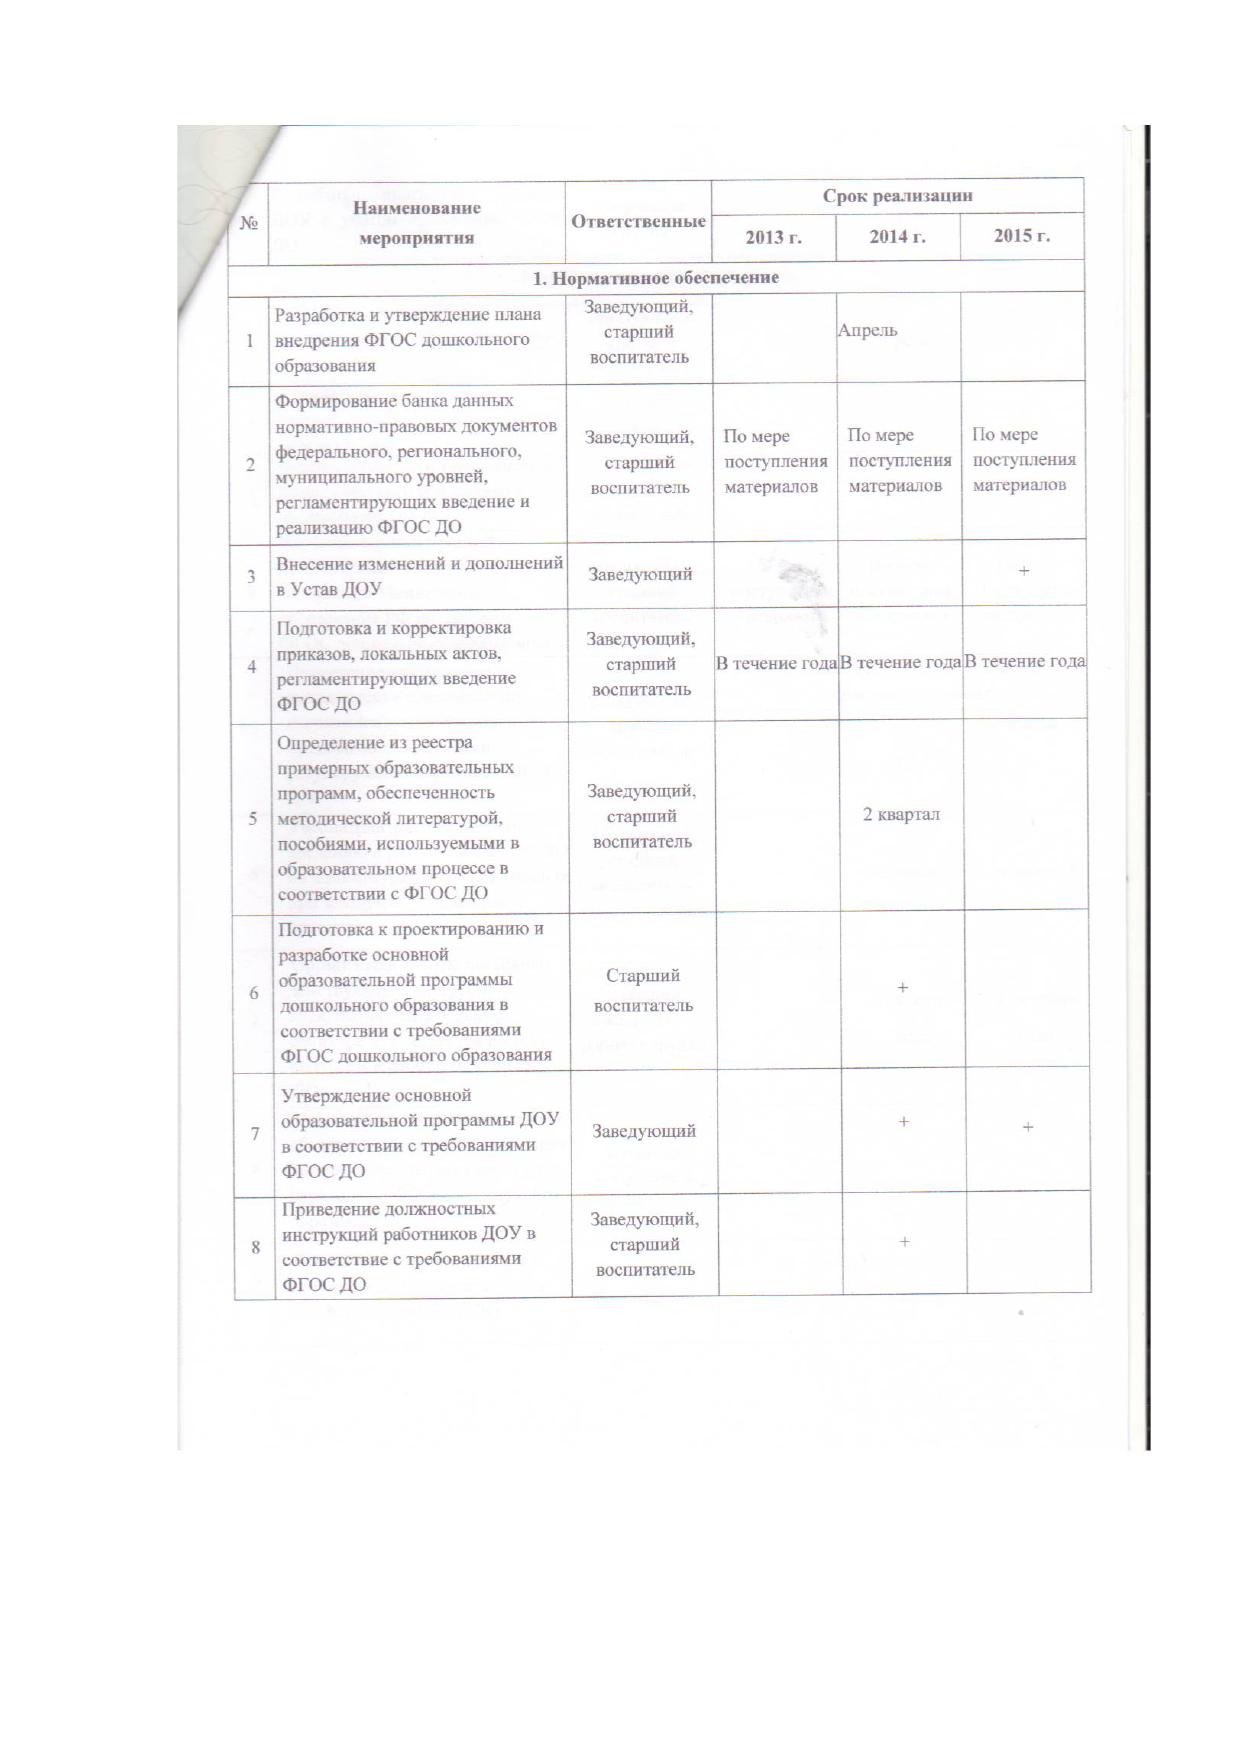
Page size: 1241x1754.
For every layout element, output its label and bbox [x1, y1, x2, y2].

picture [177, 118, 1151, 1454]
